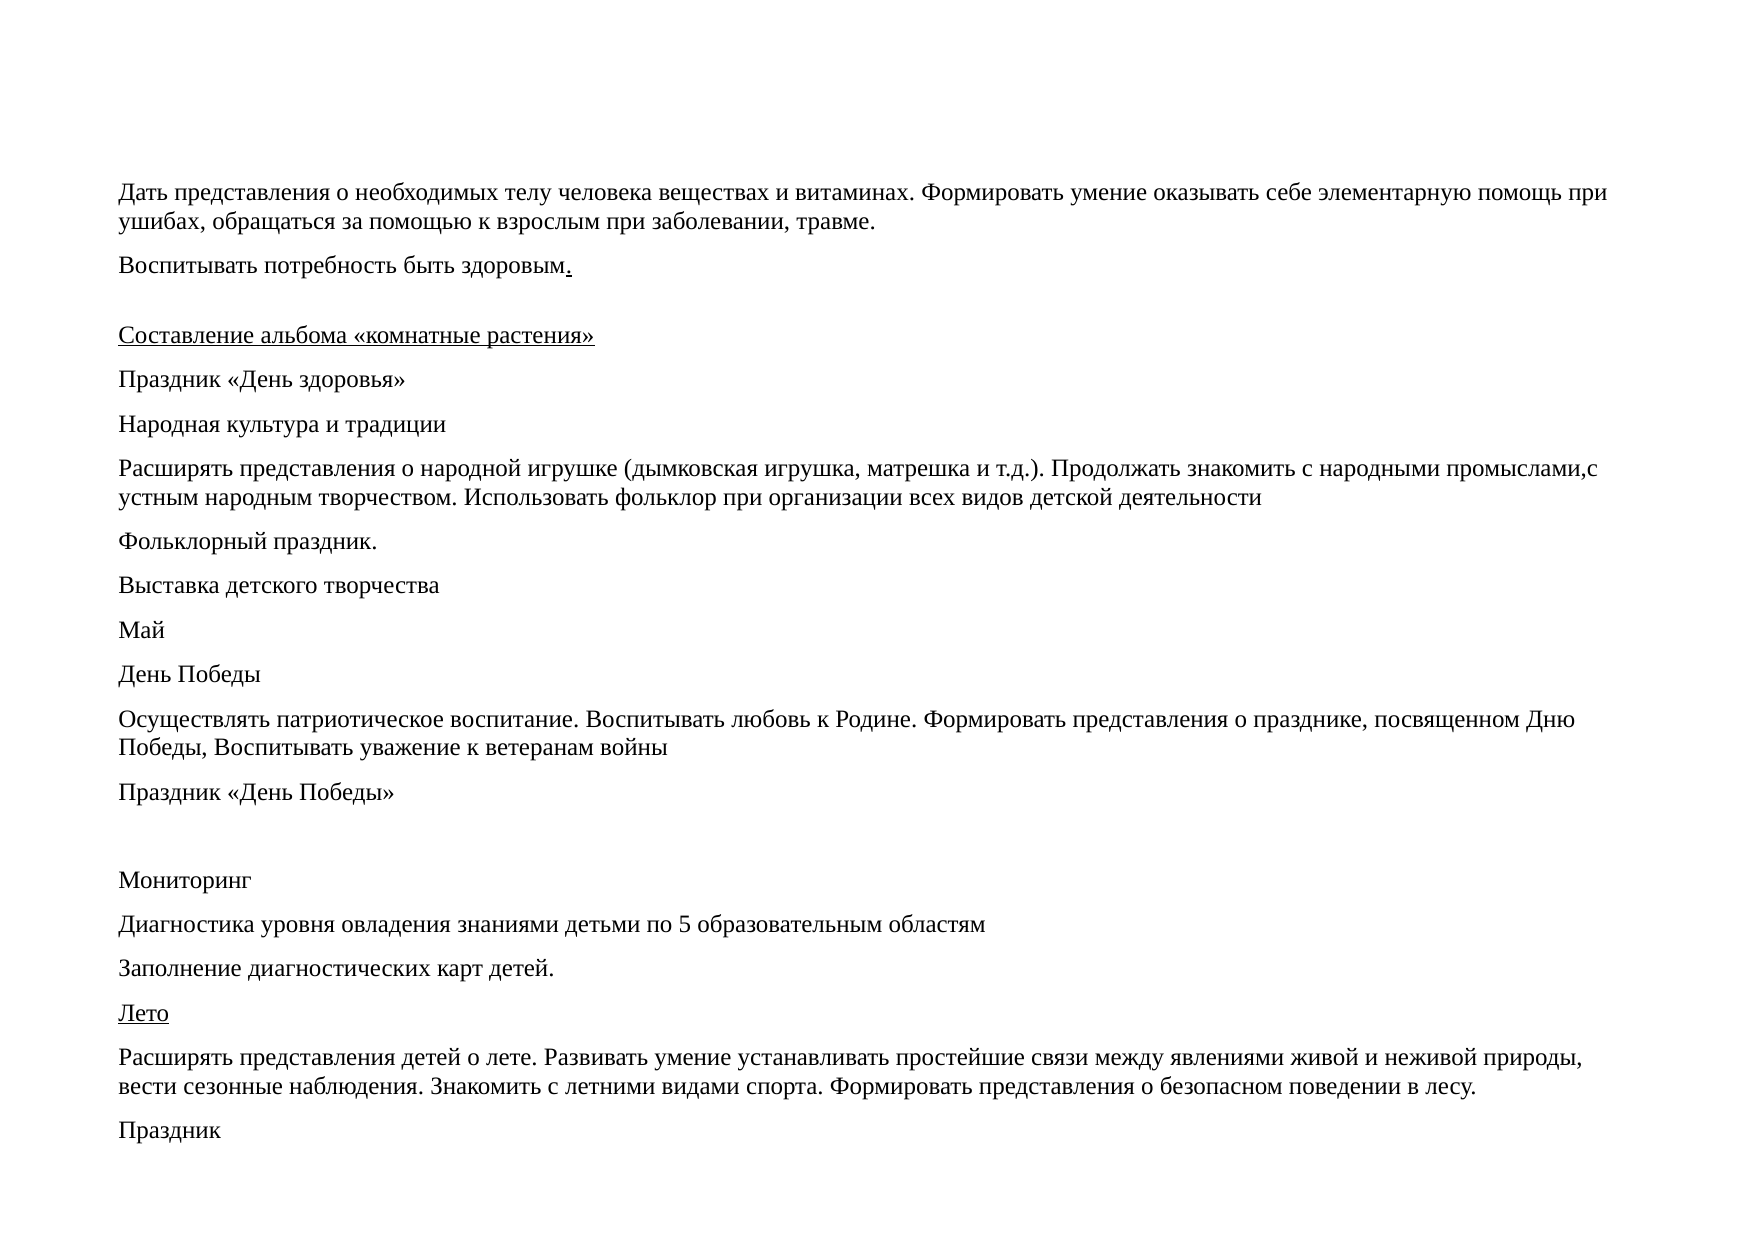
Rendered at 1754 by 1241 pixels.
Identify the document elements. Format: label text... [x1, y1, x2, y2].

text Расширять представления о народной игрушке (дымковская игрушка, матрешка и т.д.). Продолжать знакомить с народными промыслами,с устным народным творчеством. Использовать фольклор при организации всех видов детской деятельности [118, 453, 1636, 511]
text Дать представления о необходимых телу человека веществах и витаминах. Формировать умение оказывать себе элементарную помощь при ушибах, обращаться за помощью к взрослым при заболевании, травме. [118, 177, 1636, 235]
text Заполнение диагностических карт детей. [118, 953, 1636, 982]
text День Победы [118, 659, 1636, 688]
text Май [118, 615, 1636, 644]
text Осуществлять патриотическое воспитание. Воспитывать любовь к Родине. Формировать представления о празднике, посвященном Дню Победы, Воспитывать уважение к ветеранам войны [118, 704, 1636, 761]
text Фольклорный праздник. [118, 526, 1636, 555]
text Диагностика уровня овладения знаниями детьми по 5 образовательным областям [118, 909, 1636, 938]
text Выставка детского творчества [118, 571, 1636, 599]
text Лето [118, 998, 1636, 1027]
text Праздник «День здоровья» [118, 364, 1636, 393]
text Народная культура и традиции [118, 409, 1636, 437]
text Праздник «День Победы» [118, 777, 1636, 806]
text Воспитывать потребность быть здоровым. [118, 250, 1636, 279]
text Праздник [118, 1115, 1636, 1144]
text Расширять представления детей о лете. Развивать умение устанавливать простейшие связи между явлениями живой и неживой природы, вести сезонные наблюдения. Знакомить с летними видами спорта. Формировать представления о безопасном поведении в лесу. [118, 1042, 1636, 1100]
text Составление альбома «комнатные растения» [118, 295, 1636, 349]
text Мониторинг [118, 865, 1636, 893]
